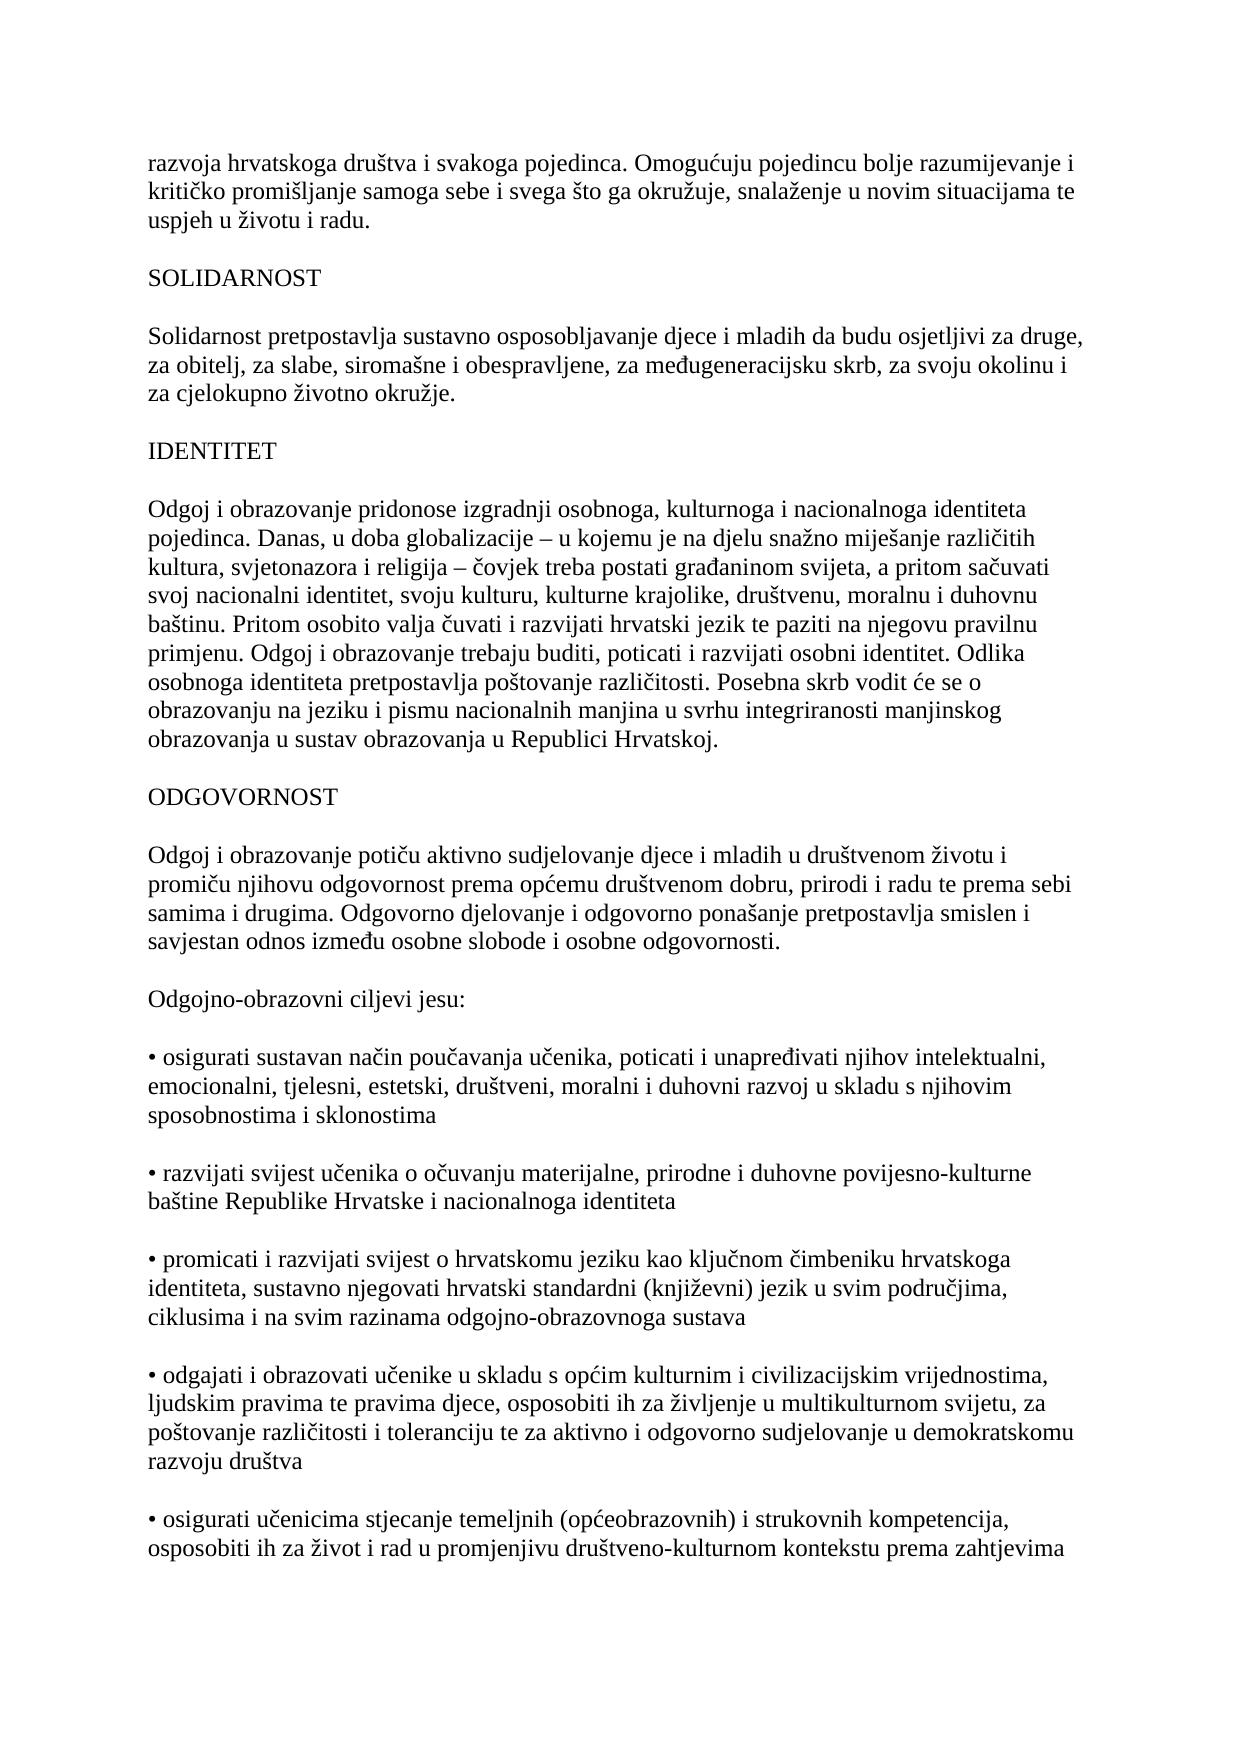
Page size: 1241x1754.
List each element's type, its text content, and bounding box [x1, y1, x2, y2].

text • razvijati svijest učenika o očuvanju materijalne, prirodne i duhovne povijesno-kulturne baštine Republike Hrvatske i nacionalnoga identiteta [148, 1158, 1093, 1215]
text Odgoj i obrazovanje pridonose izgradnji osobnoga, kulturnoga i nacionalnoga identiteta pojedinca. Danas, u doba globalizacije – u kojemu je na djelu snažno miješanje različitih kultura, svjetonazora i religija – čovjek treba postati građaninom svijeta, a pritom sačuvati svoj nacionalni identitet, svoju kulturu, kulturne krajolike, društvenu, moralnu i duhovnu baštinu. Pritom osobito valja čuvati i razvijati hrvatski jezik te paziti na njegovu pravilnu primjenu. Odgoj i obrazovanje trebaju buditi, poticati i razvijati osobni identitet. Odlika osobnoga identiteta pretpostavlja poštovanje različitosti. Posebna skrb vodit će se o obrazovanju na jeziku i pismu nacionalnih manjina u svrhu integriranosti manjinskog obrazovanja u sustav obrazovanja u Republici Hrvatskoj. [148, 494, 1093, 753]
text • promicati i razvijati svijest o hrvatskomu jeziku kao ključnom čimbeniku hrvatskoga identiteta, sustavno njegovati hrvatski standardni (književni) jezik u svim područjima, ciklusima i na svim razinama odgojno-obrazovnoga sustava [148, 1244, 1093, 1331]
text SOLIDARNOST [148, 263, 1093, 292]
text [148, 148, 1093, 234]
text IDENTITET [148, 436, 1093, 465]
text Odgoj i obrazovanje potiču aktivno sudjelovanje djece i mladih u društvenom životu i promiču njihovu odgovornost prema općemu društvenom dobru, prirodi i radu te prema sebi samima i drugima. Odgovorno djelovanje i odgovorno ponašanje pretpostavlja smislen i savjestan odnos između osobne slobode i osobne odgovornosti. [148, 840, 1093, 955]
text • osigurati sustavan način poučavanja učenika, poticati i unapređivati njihov intelektualni, emocionalni, tjelesni, estetski, društveni, moralni i duhovni razvoj u skladu s njihovim sposobnostima i sklonostima [148, 1042, 1093, 1128]
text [148, 1504, 1093, 1561]
text • odgajati i obrazovati učenike u skladu s općim kulturnim i civilizacijskim vrijednostima, ljudskim pravima te pravima djece, osposobiti ih za življenje u multikulturnom svijetu, za poštovanje različitosti i toleranciju te za aktivno i odgovorno sudjelovanje u demokratskomu razvoju društva [148, 1360, 1093, 1475]
text Solidarnost pretpostavlja sustavno osposobljavanje djece i mladih da budu osjetljivi za druge, za obitelj, za slabe, siromašne i obespravljene, za međugeneracijsku skrb, za svoju okolinu i za cjelokupno životno okružje. [148, 321, 1093, 407]
text Odgojno-obrazovni ciljevi jesu: [148, 984, 1093, 1013]
text ODGOVORNOST [148, 782, 1093, 811]
